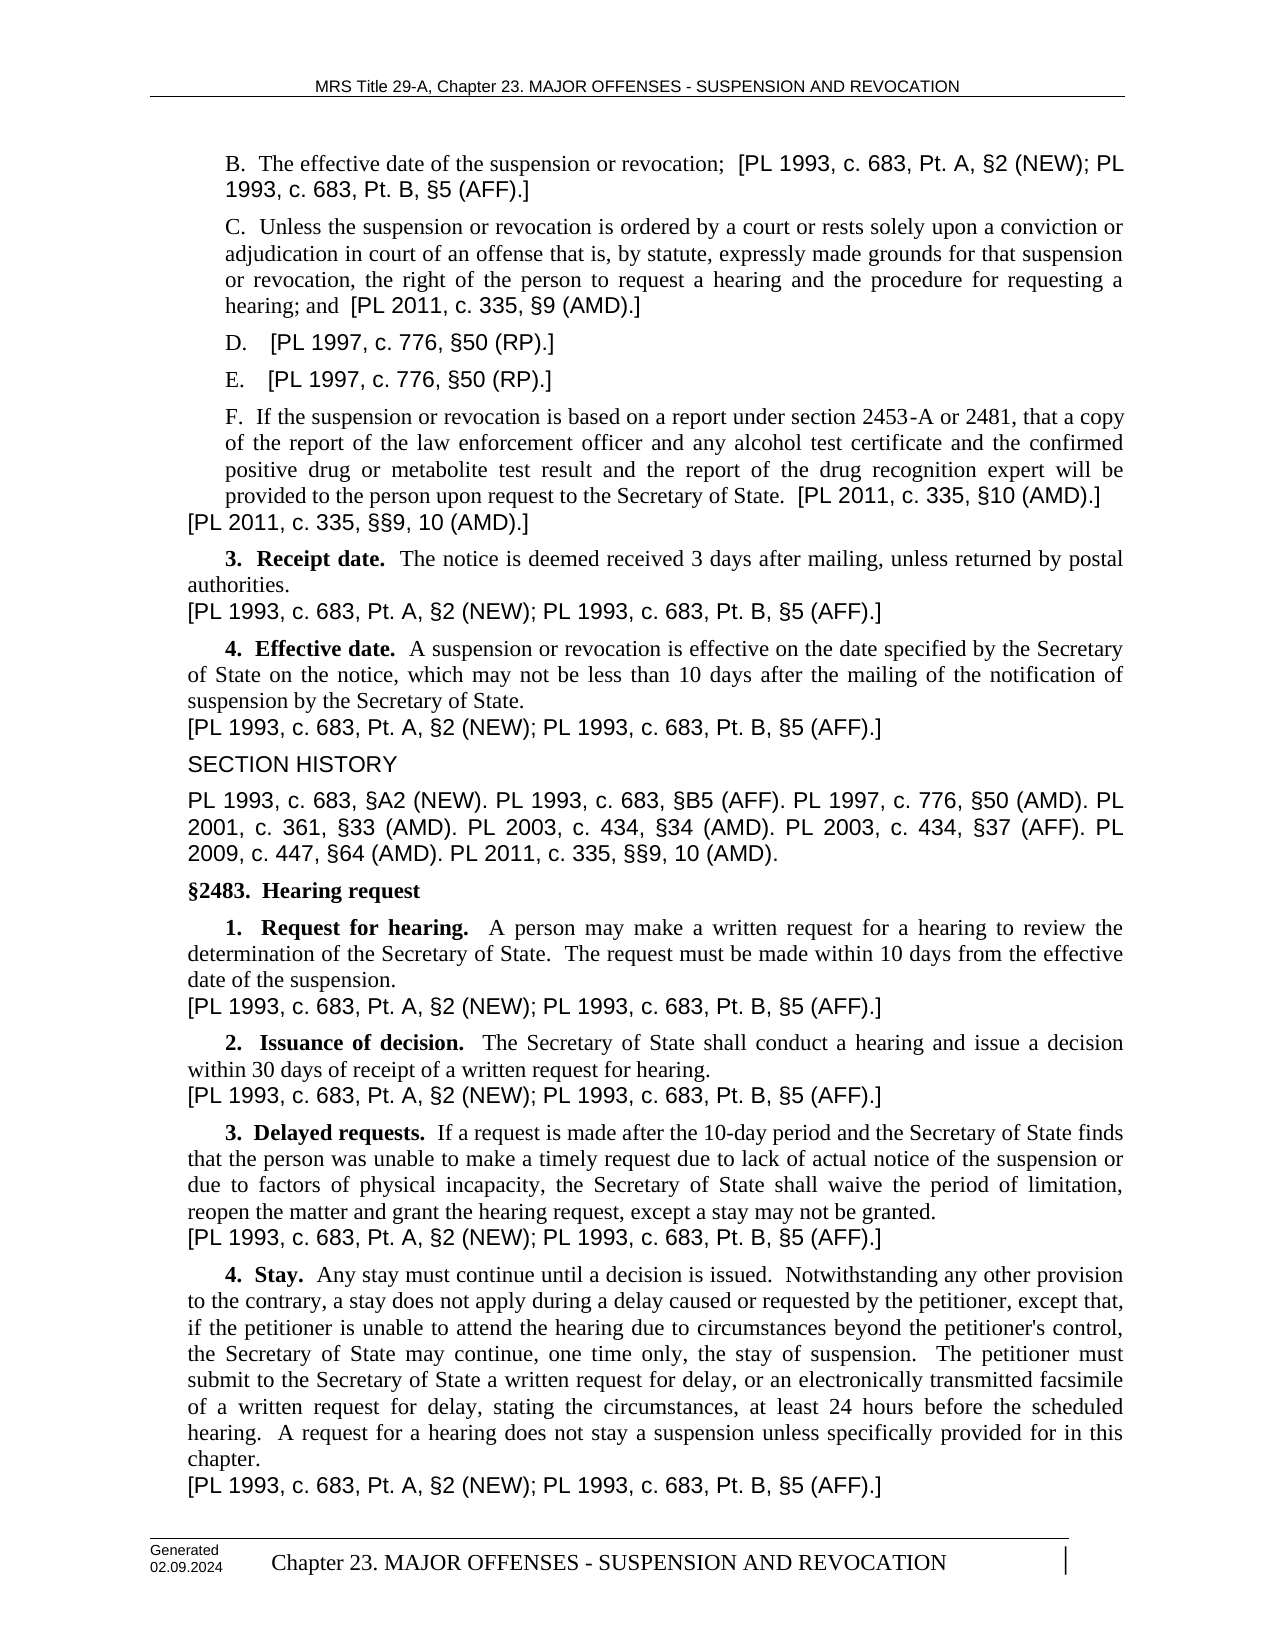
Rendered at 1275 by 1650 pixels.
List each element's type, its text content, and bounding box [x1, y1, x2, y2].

text §2483. Hearing request [187, 877, 1125, 903]
text E. [PL 1997, c. 776, §50 (RP).] [225, 366, 1125, 392]
text [PL 1993, c. 683, Pt. A, §2 (NEW); PL 1993, c. 683, Pt. B, §5 (AFF).] [187, 1082, 1125, 1108]
text B. The effective date of the suspension or revocation; [PL 1993, c. 683, Pt. A, §2 (NEW); PL 1993, c. 683, Pt. B, §5 (AFF).] [225, 150, 1125, 203]
text [PL 1993, c. 683, Pt. A, §2 (NEW); PL 1993, c. 683, Pt. B, §5 (AFF).] [187, 1224, 1125, 1251]
text SECTION HISTORY [187, 751, 1125, 777]
text F. If the suspension or revocation is based on a report under section 2453‑A or 2481, that a copy of the report of the law enforcement officer and any alcohol test certificate and the confirmed positive drug or metabolite test result and the report of the drug recognition expert will be provided to the person upon request to the Secretary of State. [PL 2011, c. 335, §10 (AMD).] [225, 403, 1125, 508]
text 3. Receipt date. The notice is deemed received 3 days after mailing, unless returned by postal authorities. [187, 545, 1125, 598]
text [PL 1993, c. 683, Pt. A, §2 (NEW); PL 1993, c. 683, Pt. B, §5 (AFF).] [187, 993, 1125, 1019]
text PL 1993, c. 683, §A2 (NEW). PL 1993, c. 683, §B5 (AFF). PL 1997, c. 776, §50 (AMD). PL 2001, c. 361, §33 (AMD). PL 2003, c. 434, §34 (AMD). PL 2003, c. 434, §37 (AFF). PL 2009, c. 447, §64 (AMD). PL 2011, c. 335, §§9, 10 (AMD). [187, 787, 1125, 866]
text C. Unless the suspension or revocation is ordered by a court or rests solely upon a conviction or adjudication in court of an offense that is, by statute, expressly made grounds for that suspension or revocation, the right of the person to request a hearing and the procedure for requesting a hearing; and [PL 2011, c. 335, §9 (AMD).] [225, 213, 1125, 319]
text 4. Effective date. A suspension or revocation is effective on the date specified by the Secretary of State on the notice, which may not be less than 10 days after the mailing of the notification of suspension by the Secretary of State. [187, 635, 1125, 714]
text 2. Issuance of decision. The Secretary of State shall conduct a hearing and issue a decision within 30 days of receipt of a written request for hearing. [187, 1029, 1125, 1082]
text 3. Delayed requests. If a request is made after the 10-day period and the Secretary of State finds that the person was unable to make a timely request due to lack of actual notice of the suspension or due to factors of physical incapacity, the Secretary of State shall waive the period of limitation, reopen the matter and grant the hearing request, except a stay may not be granted. [187, 1119, 1125, 1224]
text 1. Request for hearing. A person may make a written request for a hearing to review the determination of the Secretary of State. The request must be made within 10 days from the effective date of the suspension. [187, 913, 1125, 993]
text [PL 1993, c. 683, Pt. A, §2 (NEW); PL 1993, c. 683, Pt. B, §5 (AFF).] [187, 714, 1125, 740]
text D. [PL 1997, c. 776, §50 (RP).] [225, 329, 1125, 356]
text [PL 1993, c. 683, Pt. A, §2 (NEW); PL 1993, c. 683, Pt. B, §5 (AFF).] [187, 1472, 1125, 1498]
text [PL 1993, c. 683, Pt. A, §2 (NEW); PL 1993, c. 683, Pt. B, §5 (AFF).] [187, 598, 1125, 624]
text [PL 2011, c. 335, §§9, 10 (AMD).] [187, 508, 1125, 535]
text 4. Stay. Any stay must continue until a decision is issued. Notwithstanding any other provision to the contrary, a stay does not apply during a delay caused or requested by the petitioner, except that, if the petitioner is unable to attend the hearing due to circumstances beyond the petitioner's control, the Secretary of State may continue, one time only, the stay of suspension. The petitioner must submit to the Secretary of State a written request for delay, or an electronically transmitted facsimile of a written request for delay, stating the circumstances, at least 24 hours before the scheduled hearing. A request for a hearing does not stay a suspension unless specifically provided for in this chapter. [187, 1261, 1125, 1472]
